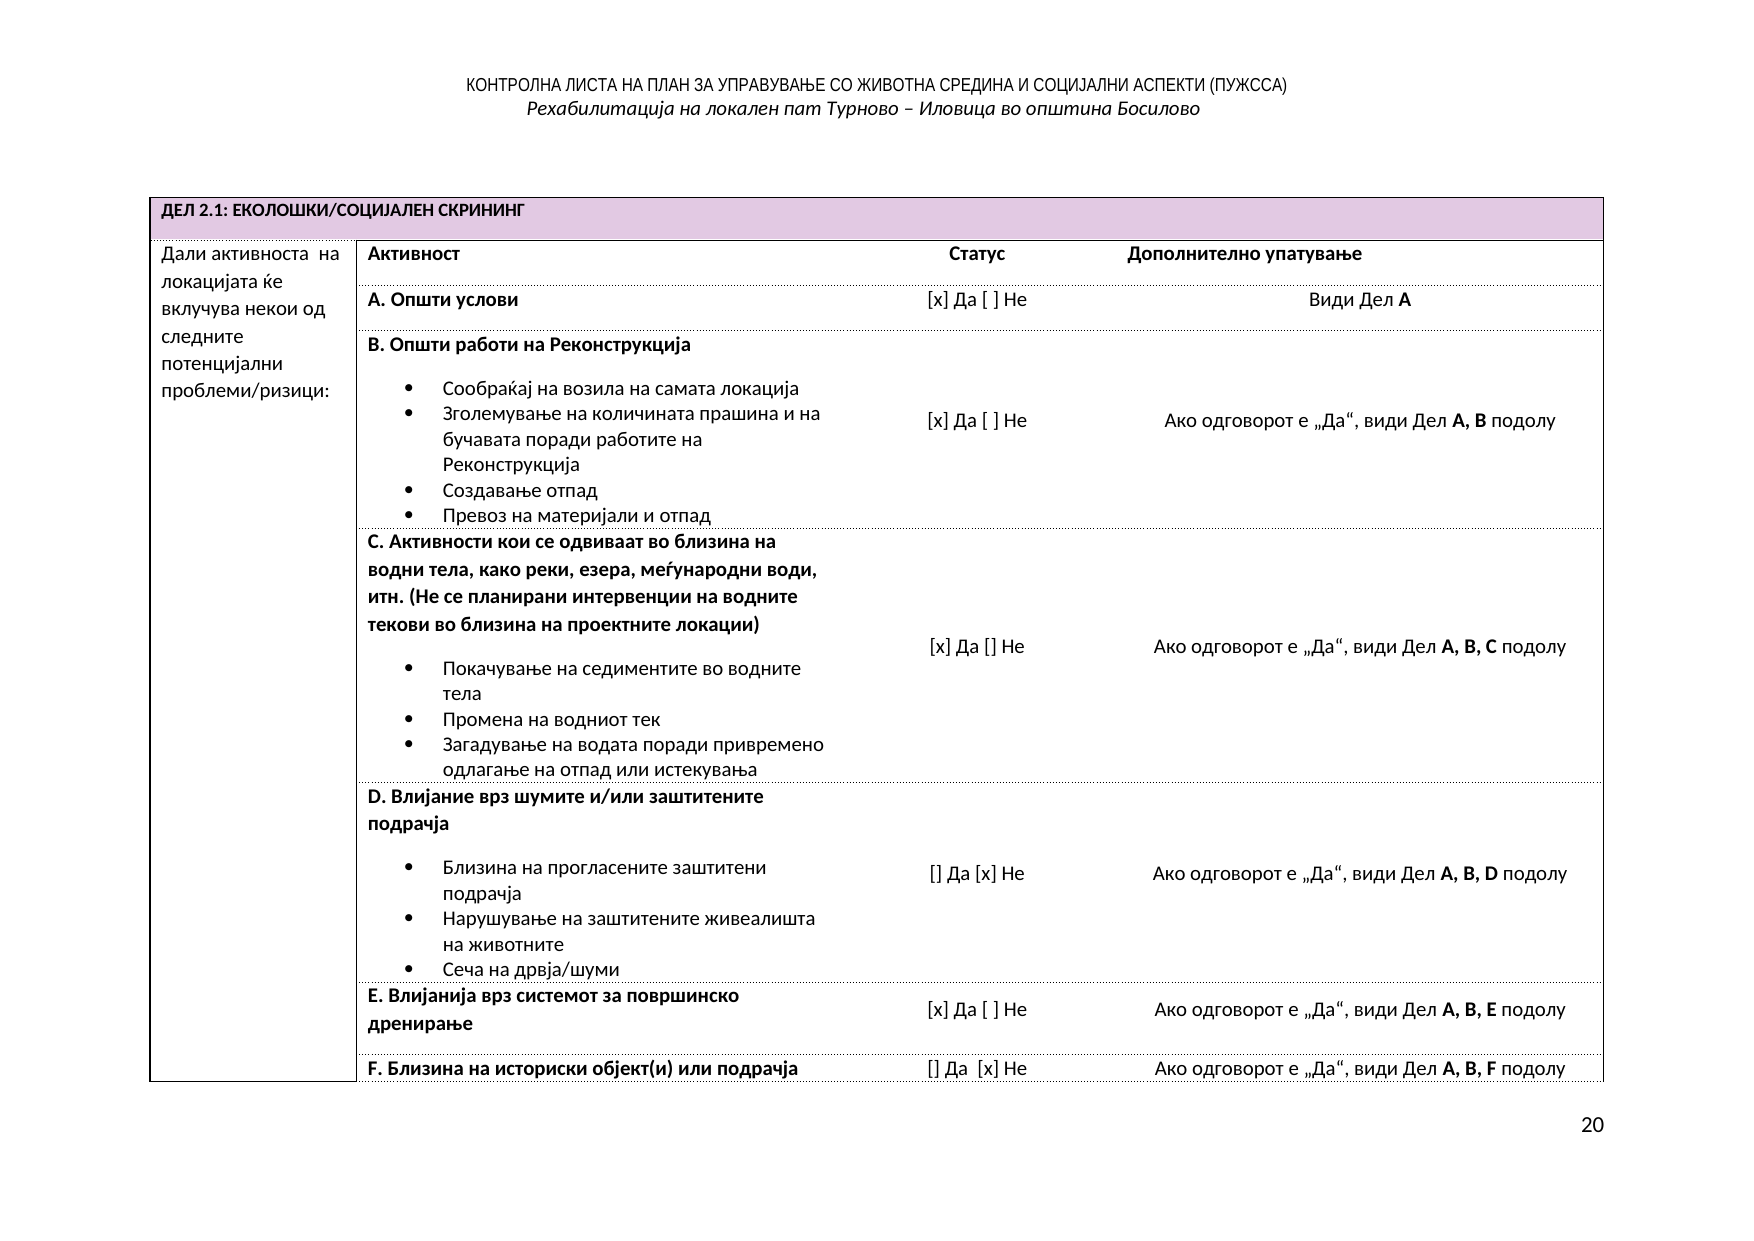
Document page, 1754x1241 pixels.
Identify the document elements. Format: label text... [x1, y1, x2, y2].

table_cell [] Да [x] Не [838, 782, 1116, 982]
table_cell Дали активноста на локацијата ќе вклучува некои од следните потенцијални проблеми/ризици: [151, 240, 356, 1081]
table_cell B. Општи работи на Реконструкција Сообраќај на возила на самата локација Зголемување на количината прашина и на бучавата поради работите на Реконструкција Создавање отпад Превоз на материјали и отпад [357, 330, 838, 528]
table_cell [x] Да [ ] Не [838, 982, 1116, 1054]
table_cell [x] Да [ ] Не [838, 285, 1116, 330]
table_cell A. Општи услови [357, 285, 838, 330]
table_cell Активност [357, 241, 838, 285]
table_cell [] Да [х] Не [838, 1054, 1116, 1081]
table_header ДЕЛ 2.1: ЕКОЛОШКИ/СОЦИЈАЛЕН СКРИНИНГ [151, 198, 1603, 239]
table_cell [1116, 1054, 1603, 1081]
table_cell [х] Да [] Не [838, 528, 1116, 782]
table_cell Дополнително упатување [1116, 241, 1603, 285]
table_cell Ако одговорот е „Да“, види Дел A, B, C подолу [1116, 528, 1603, 782]
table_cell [357, 1054, 838, 1081]
table_cell D. Влијание врз шумите и/или заштитените подрачја Близина на прогласените заштитени подрачја Нарушување на заштитените живеалишта на животните Сеча на дрвја/шуми [357, 782, 838, 982]
table_cell [x] Да [ ] Не [838, 330, 1116, 528]
table_cell Види Дел A [1116, 285, 1603, 330]
table_cell Статус [838, 241, 1116, 285]
table_cell Ако одговорот е „Да“, види Дел A, B, E подолу [1116, 982, 1603, 1054]
table_cell Ако одговорот е „Да“, види Дел A, B подолу [1116, 330, 1603, 528]
table_cell Ако одговорот е „Да“, види Дел A, B, D подолу [1116, 782, 1603, 982]
table_cell E. Влијанија врз системот за површинско дренирање [357, 982, 838, 1054]
table_cell C. Активности кои се одвиваат во близина на водни тела, како реки, езера, меѓународни води, итн. (Не се планирани интервенции на водните текови во близина на проектните локации) Покачување на седиментите во водните тела Промена на водниот тек Загадување на водата поради привремено одлагање на отпад или истекувања [357, 528, 838, 782]
